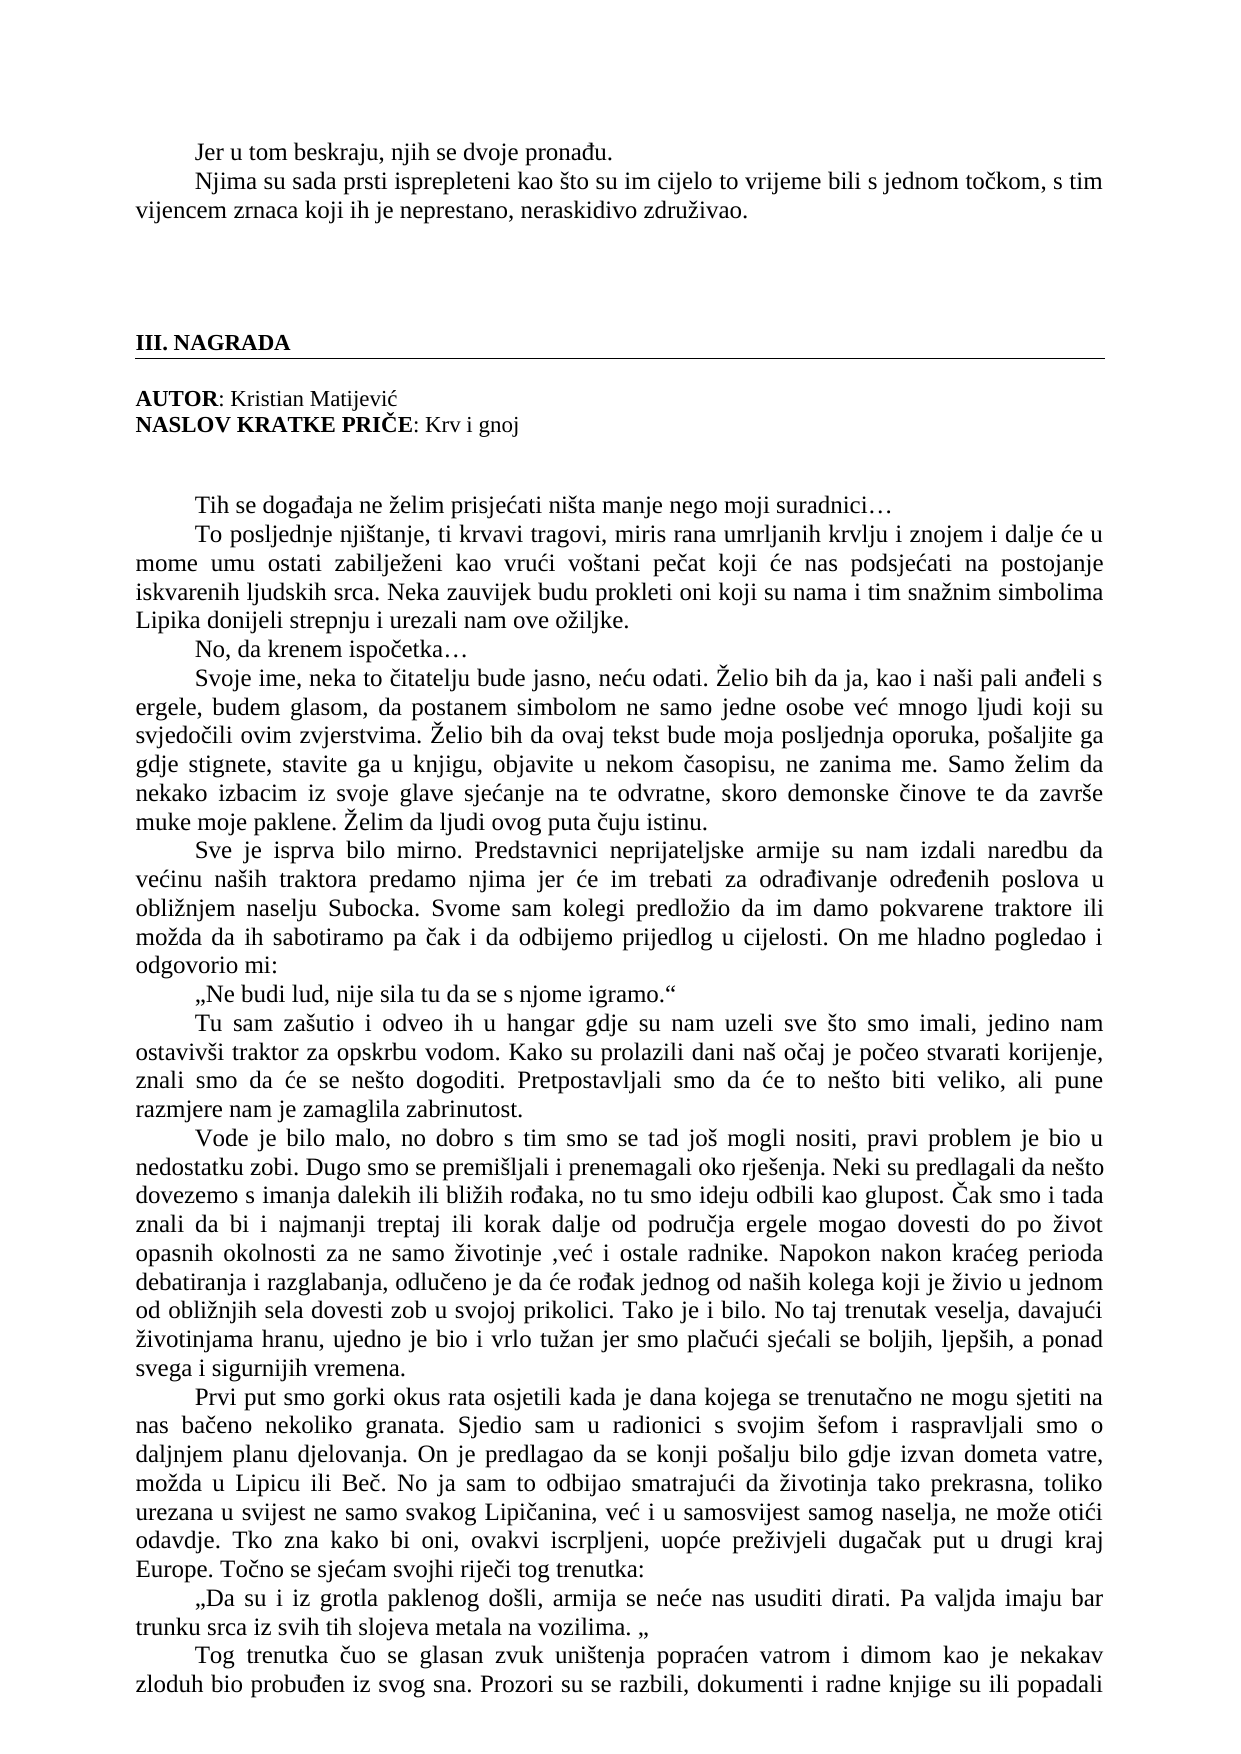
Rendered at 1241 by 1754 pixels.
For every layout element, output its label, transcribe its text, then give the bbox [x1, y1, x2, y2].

text „Ne budi lud, nije sila tu da se s njome igramo.“ [135, 979, 1105, 1008]
text Jer u tom beskraju, njih se dvoje pronađu. [135, 137, 1105, 166]
text Sve je isprva bilo mirno. Predstavnici neprijateljske armije su nam izdali naredbu da većinu naših traktora predamo njima jer će im trebati za odrađivanje određenih poslova u obližnjem naselju Subocka. Svome sam kolegi predložio da im damo pokvarene traktore ili možda da ih sabotiramo pa čak i da odbijemo prijedlog u cijelosti. On me hladno pogledao i odgovorio mi: [135, 835, 1105, 979]
text „Da su i iz grotla paklenog došli, armija se neće nas usuditi dirati. Pa valjda imaju bar trunku srca iz svih tih slojeva metala na vozilima. „ [135, 1583, 1105, 1640]
text Vode je bilo malo, no dobro s tim smo se tad još mogli nositi, pravi problem je bio u nedostatku zobi. Dugo smo se premišljali i prenemagali oko rješenja. Neki su predlagali da nešto dovezemo s imanja dalekih ili bližih rođaka, no tu smo ideju odbili kao glupost. Čak smo i tada znali da bi i najmanji treptaj ili korak dalje od područja ergele mogao dovesti do po život opasnih okolnosti za ne samo životinje ,već i ostale radnike. Napokon nakon kraćeg perioda debatiranja i razglabanja, odlučeno je da će rođak jednog od naših kolega koji je živio u jednom od obližnjih sela dovesti zob u svojoj prikolici. Tako je i bilo. No taj trenutak veselja, davajući životinjama hranu, ujedno je bio i vrlo tužan jer smo plačući sjećali se boljih, ljepših, a ponad svega i sigurnijih vremena. [135, 1123, 1105, 1382]
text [135, 1640, 1105, 1698]
text Tih se događaja ne želim prisjećati ništa manje nego moji suradnici… [135, 490, 1105, 519]
text Svoje ime, neka to čitatelju bude jasno, neću odati. Želio bih da ja, kao i naši pali anđeli s ergele, budem glasom, da postanem simbolom ne samo jedne osobe već mnogo ljudi koji su svjedočili ovim zvjerstvima. Želio bih da ovaj tekst bude moja posljednja oporuka, pošaljite ga gdje stignete, stavite ga u knjigu, objavite u nekom časopisu, ne zanima me. Samo želim da nekako izbacim iz svoje glave sjećanje na te odvratne, skoro demonske činove te da završe muke moje paklene. Želim da ljudi ovog puta čuju istinu. [135, 663, 1105, 835]
text To posljednje njištanje, ti krvavi tragovi, miris rana umrljanih krvlju i znojem i dalje će u mome umu ostati zabilježeni kao vrući voštani pečat koji će nas podsjećati na postojanje iskvarenih ljudskih srca. Neka zauvijek budu prokleti oni koji su nama i tim snažnim simbolima Lipika donijeli strepnju i urezali nam ove ožiljke. [135, 519, 1105, 634]
text Prvi put smo gorki okus rata osjetili kada je dana kojega se trenutačno ne mogu sjetiti na nas bačeno nekoliko granata. Sjedio sam u radionici s svojim šefom i raspravljali smo o daljnjem planu djelovanja. On je predlagao da se konji pošalju bilo gdje izvan dometa vatre, možda u Lipicu ili Beč. No ja sam to odbijao smatrajući da životinja tako prekrasna, toliko urezana u svijest ne samo svakog Lipičanina, već i u samosvijest samog naselja, ne može otići odavdje. Tko zna kako bi oni, ovakvi iscrpljeni, uopće preživjeli dugačak put u drugi kraj Europe. Točno se sjećam svojhi riječi tog trenutka: [135, 1382, 1105, 1583]
text NASLOV KRATKE PRIČE: Krv i gnoj [135, 411, 1105, 438]
text No, da krenem ispočetka… [135, 634, 1105, 663]
text Njima su sada prsti isprepleteni kao što su im cijelo to vrijeme bili s jednom točkom, s tim vijencem zrnaca koji ih je neprestano, neraskidivo združivao. [135, 166, 1105, 224]
text AUTOR: Kristian Matijević [135, 385, 1105, 411]
text III. NAGRADA [135, 329, 1105, 358]
text Tu sam zašutio i odveo ih u hangar gdje su nam uzeli sve što smo imali, jedino nam ostavivši traktor za opskrbu vodom. Kako su prolazili dani naš očaj je počeo stvarati korijenje, znali smo da će se nešto dogoditi. Pretpostavljali smo da će to nešto biti veliko, ali pune razmjere nam je zamaglila zabrinutost. [135, 1008, 1105, 1123]
